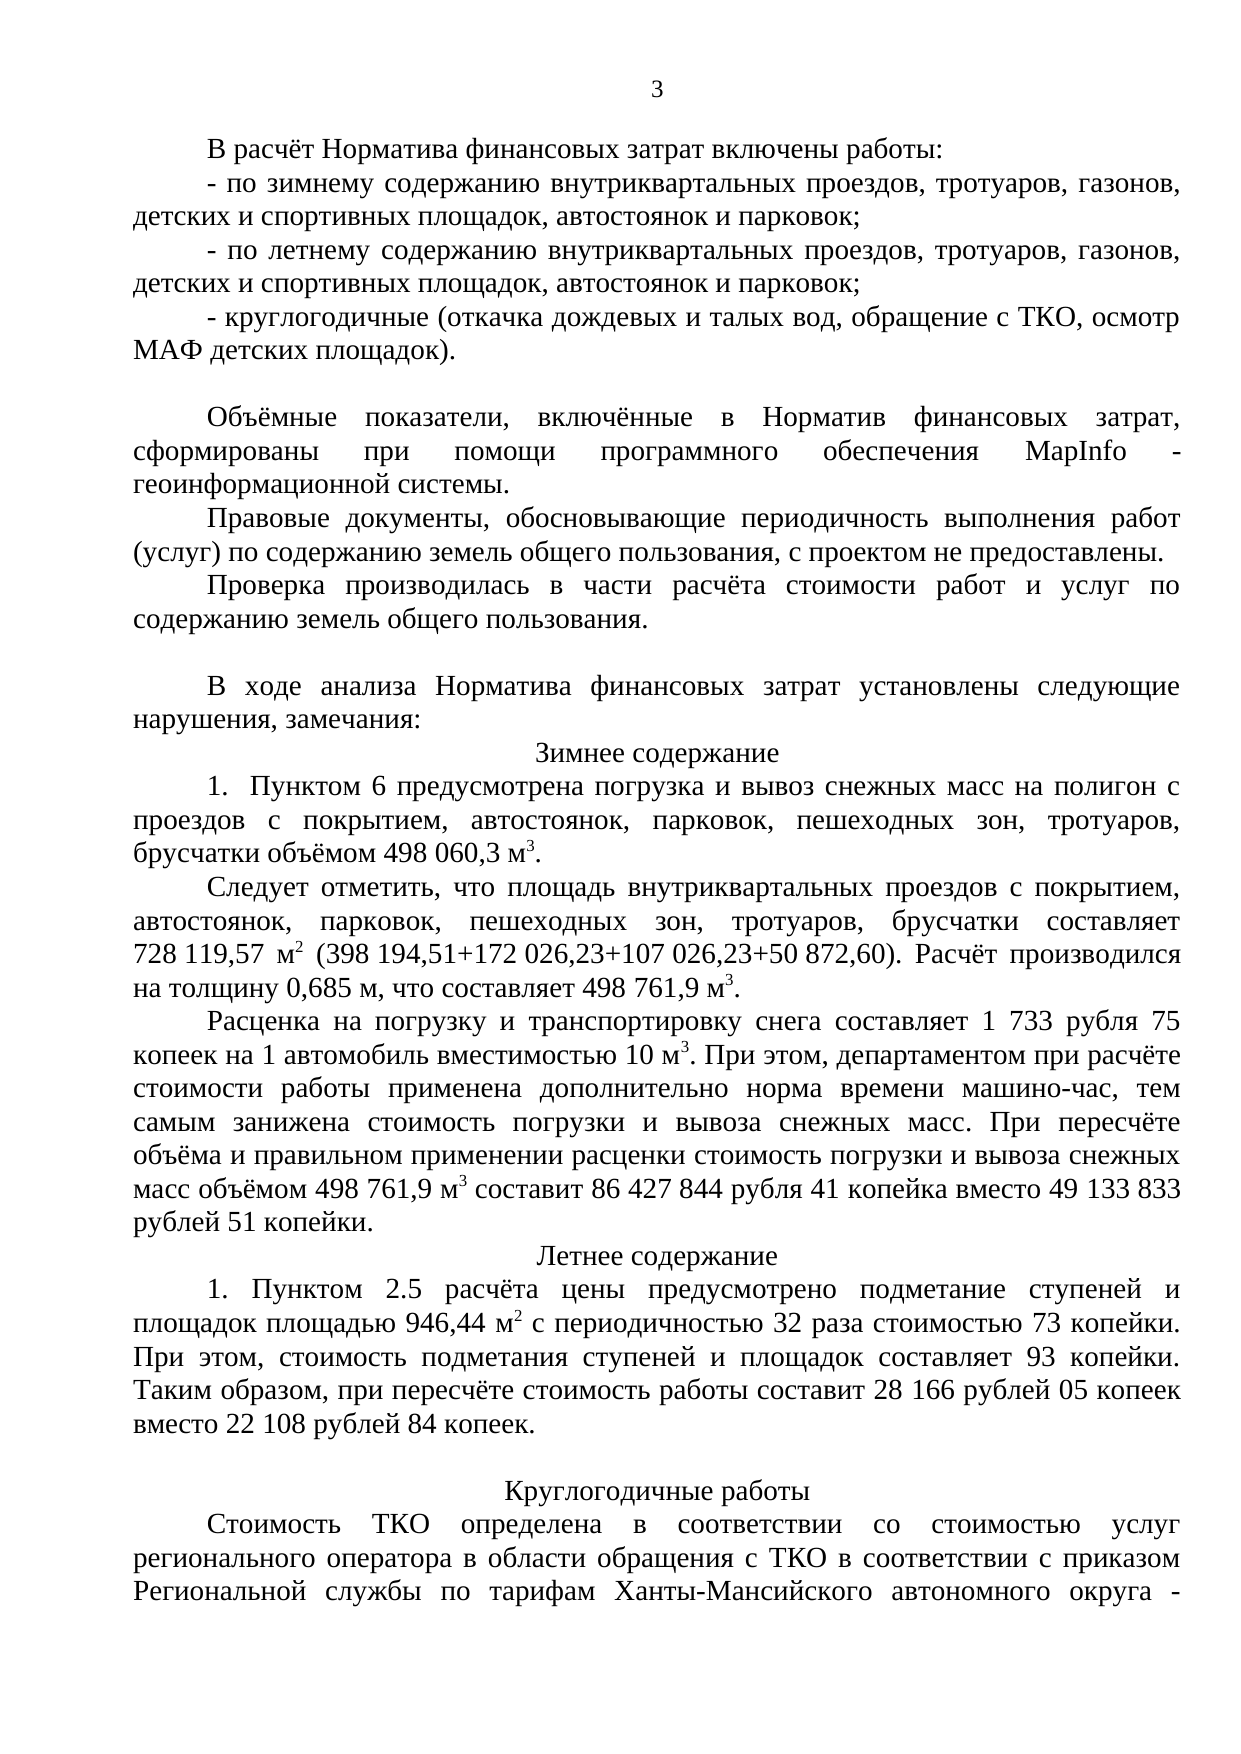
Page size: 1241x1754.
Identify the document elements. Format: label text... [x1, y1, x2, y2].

text - круглогодичные (откачка дождевых и талых вод, обращение с ТКО, осмотр МАФ детских площадок). [133, 299, 1181, 366]
text Круглогодичные работы [133, 1473, 1181, 1506]
text Проверка производилась в части расчёта стоимости работ и услуг по содержанию земель общего пользования. [133, 567, 1181, 634]
text Объёмные показатели, включённые в Норматив финансовых затрат, сформированы при помощи программного обеспечения MapInfo - геоинформационной системы. [133, 399, 1181, 500]
text В ходе анализа Норматива финансовых затрат установлены следующие нарушения, замечания: [133, 668, 1181, 735]
text В расчёт Норматива финансовых затрат включены работы: [133, 131, 1181, 165]
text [133, 1506, 1181, 1607]
text Зимнее содержание [133, 735, 1181, 768]
text 1. Пунктом 6 предусмотрена погрузка и вывоз снежных масс на полигон с проездов с покрытием, автостоянок, парковок, пешеходных зон, тротуаров, брусчатки объёмом 498 060,3 м3. [133, 768, 1181, 869]
text Следует отметить, что площадь внутриквартальных проездов с покрытием, автостоянок, парковок, пешеходных зон, тротуаров, брусчатки составляет 728 119,57 м2 (398 194,51+172 026,23+107 026,23+50 872,60). Расчёт производился на толщину 0,685 м, что составляет 498 761,9 м3. [133, 869, 1181, 1003]
text Расценка на погрузку и транспортировку снега составляет 1 733 рубля 75 копеек на 1 автомобиль вместимостью 10 м3. При этом, департаментом при расчёте стоимости работы применена дополнительно норма времени машино-час, тем самым занижена стоимость погрузки и вывоза снежных масс. При пересчёте объёма и правильном применении расценки стоимость погрузки и вывоза снежных масс объёмом 498 761,9 м3 составит 86 427 844 рубля 41 копейка вместо 49 133 833 рублей 51 копейки. [133, 1003, 1181, 1238]
text Летнее содержание [133, 1238, 1181, 1272]
text 1. Пунктом 2.5 расчёта цены предусмотрено подметание ступеней и площадок площадью 946,44 м2 с периодичностью 32 раза стоимостью 73 копейки. При этом, стоимость подметания ступеней и площадок составляет 93 копейки. Таким образом, при пересчёте стоимость работы составит 28 166 рублей 05 копеек вместо 22 108 рублей 84 копеек. [133, 1272, 1181, 1439]
text - по зимнему содержанию внутриквартальных проездов, тротуаров, газонов, детских и спортивных площадок, автостоянок и парковок; [133, 165, 1181, 232]
text - по летнему содержанию внутриквартальных проездов, тротуаров, газонов, детских и спортивных площадок, автостоянок и парковок; [133, 232, 1181, 299]
text Правовые документы, обосновывающие периодичность выполнения работ (услуг) по содержанию земель общего пользования, с проектом не предоставлены. [133, 500, 1181, 567]
